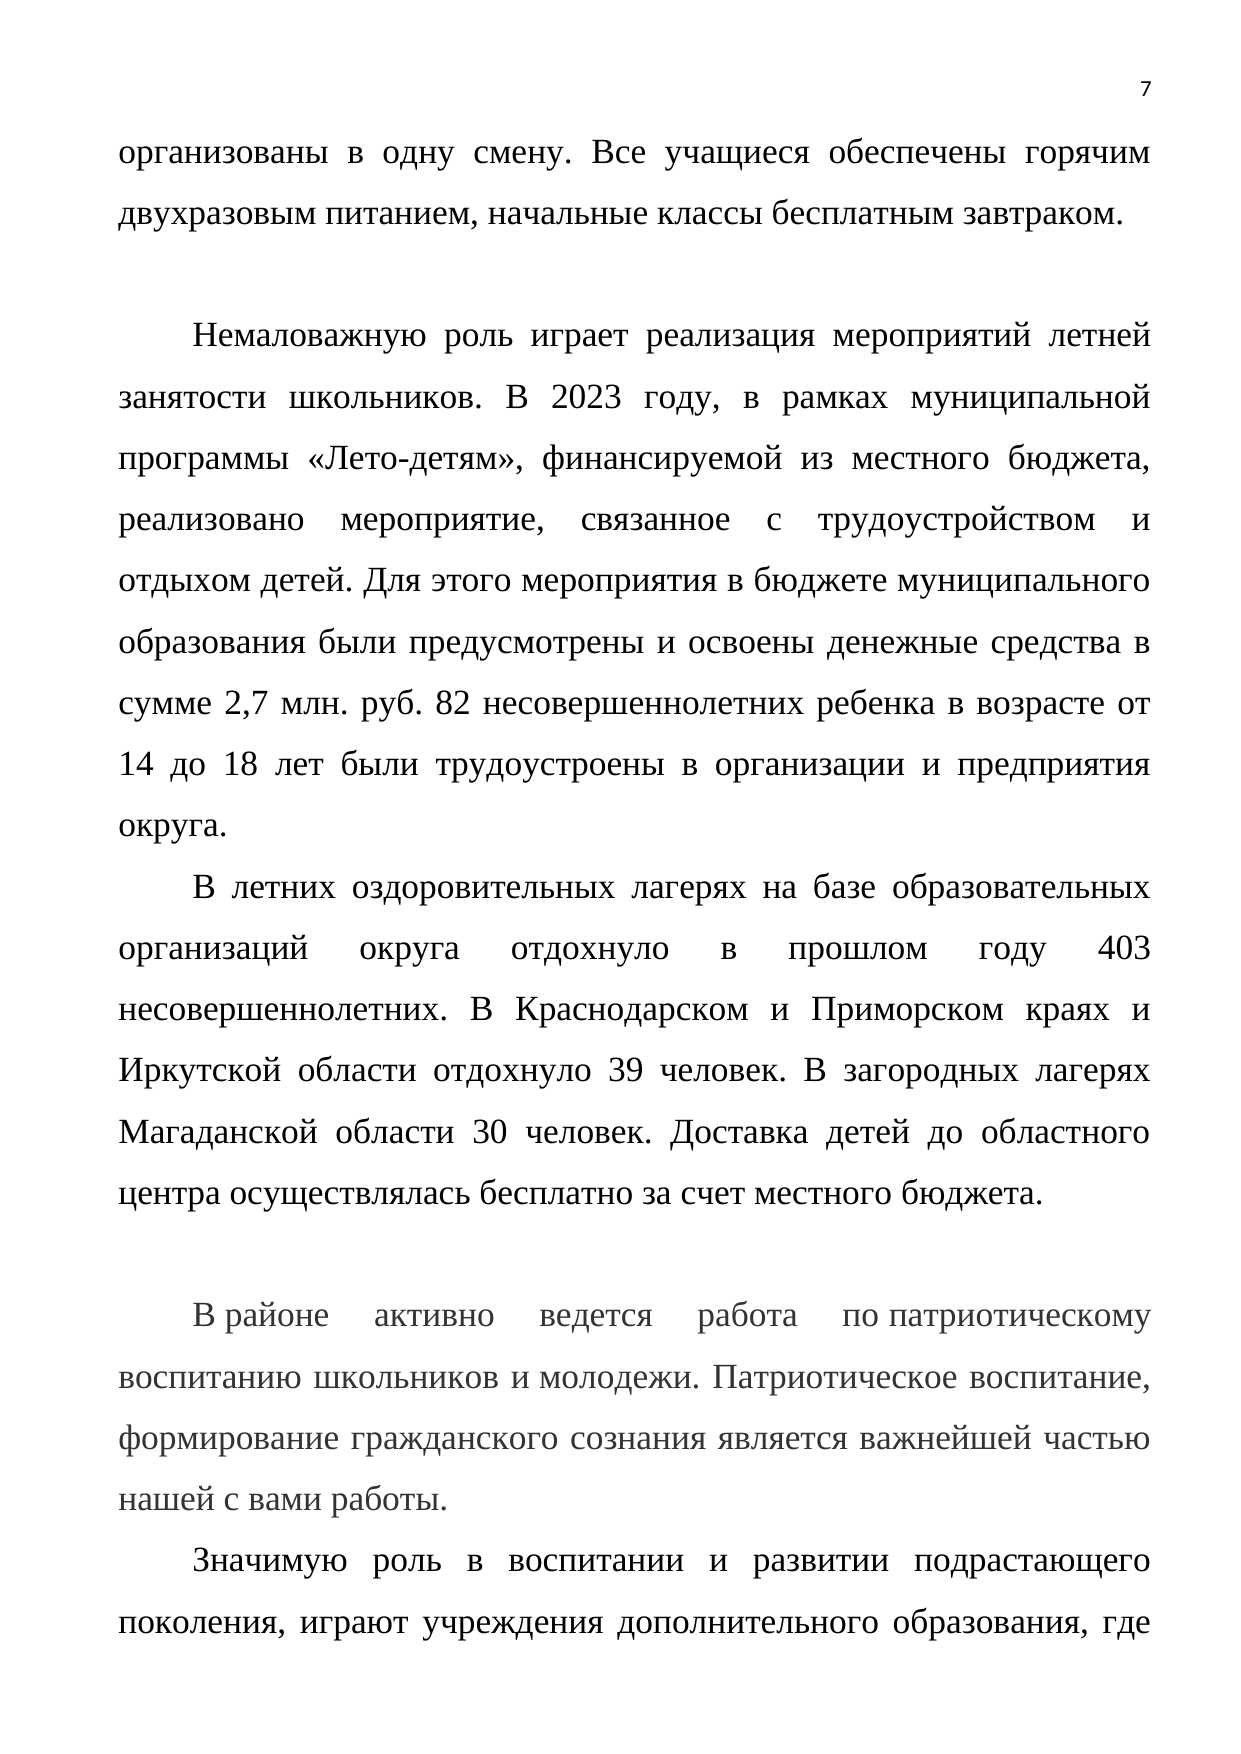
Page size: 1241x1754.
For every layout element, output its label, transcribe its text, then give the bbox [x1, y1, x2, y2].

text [118, 130, 1152, 232]
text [118, 1539, 1152, 1641]
text В летних оздоровительных лагерях на базе образовательных организаций округа отдохнуло в прошлом году 403 несовершеннолетних. В Краснодарском и Приморском краях и Иркутской области отдохнуло 39 человек. В загородных лагерях Магаданской области 30 человек. Доставка детей до областного центра осуществлялась бесплатно за счет местного бюджета. [118, 865, 1152, 1212]
text Немаловажную роль играет реализация мероприятий летней занятости школьников. В 2023 году, в рамках муниципальной программы «Лето-детям», финансируемой из местного бюджета, реализовано мероприятие, связанное с трудоустройством и отдыхом детей. Для этого мероприятия в бюджете муниципального образования были предусмотрены и освоены денежные средства в сумме 2,7 млн. руб. 82 несовершеннолетних ребенка в возрасте от 14 до 18 лет были трудоустроены в организации и предприятия округа. [118, 314, 1152, 844]
text В районе активно ведется работа по патриотическому воспитанию школьников и молодежи. Патриотическое воспитание, формирование гражданского сознания является важнейшей частью нашей с вами работы. [118, 1294, 1152, 1518]
